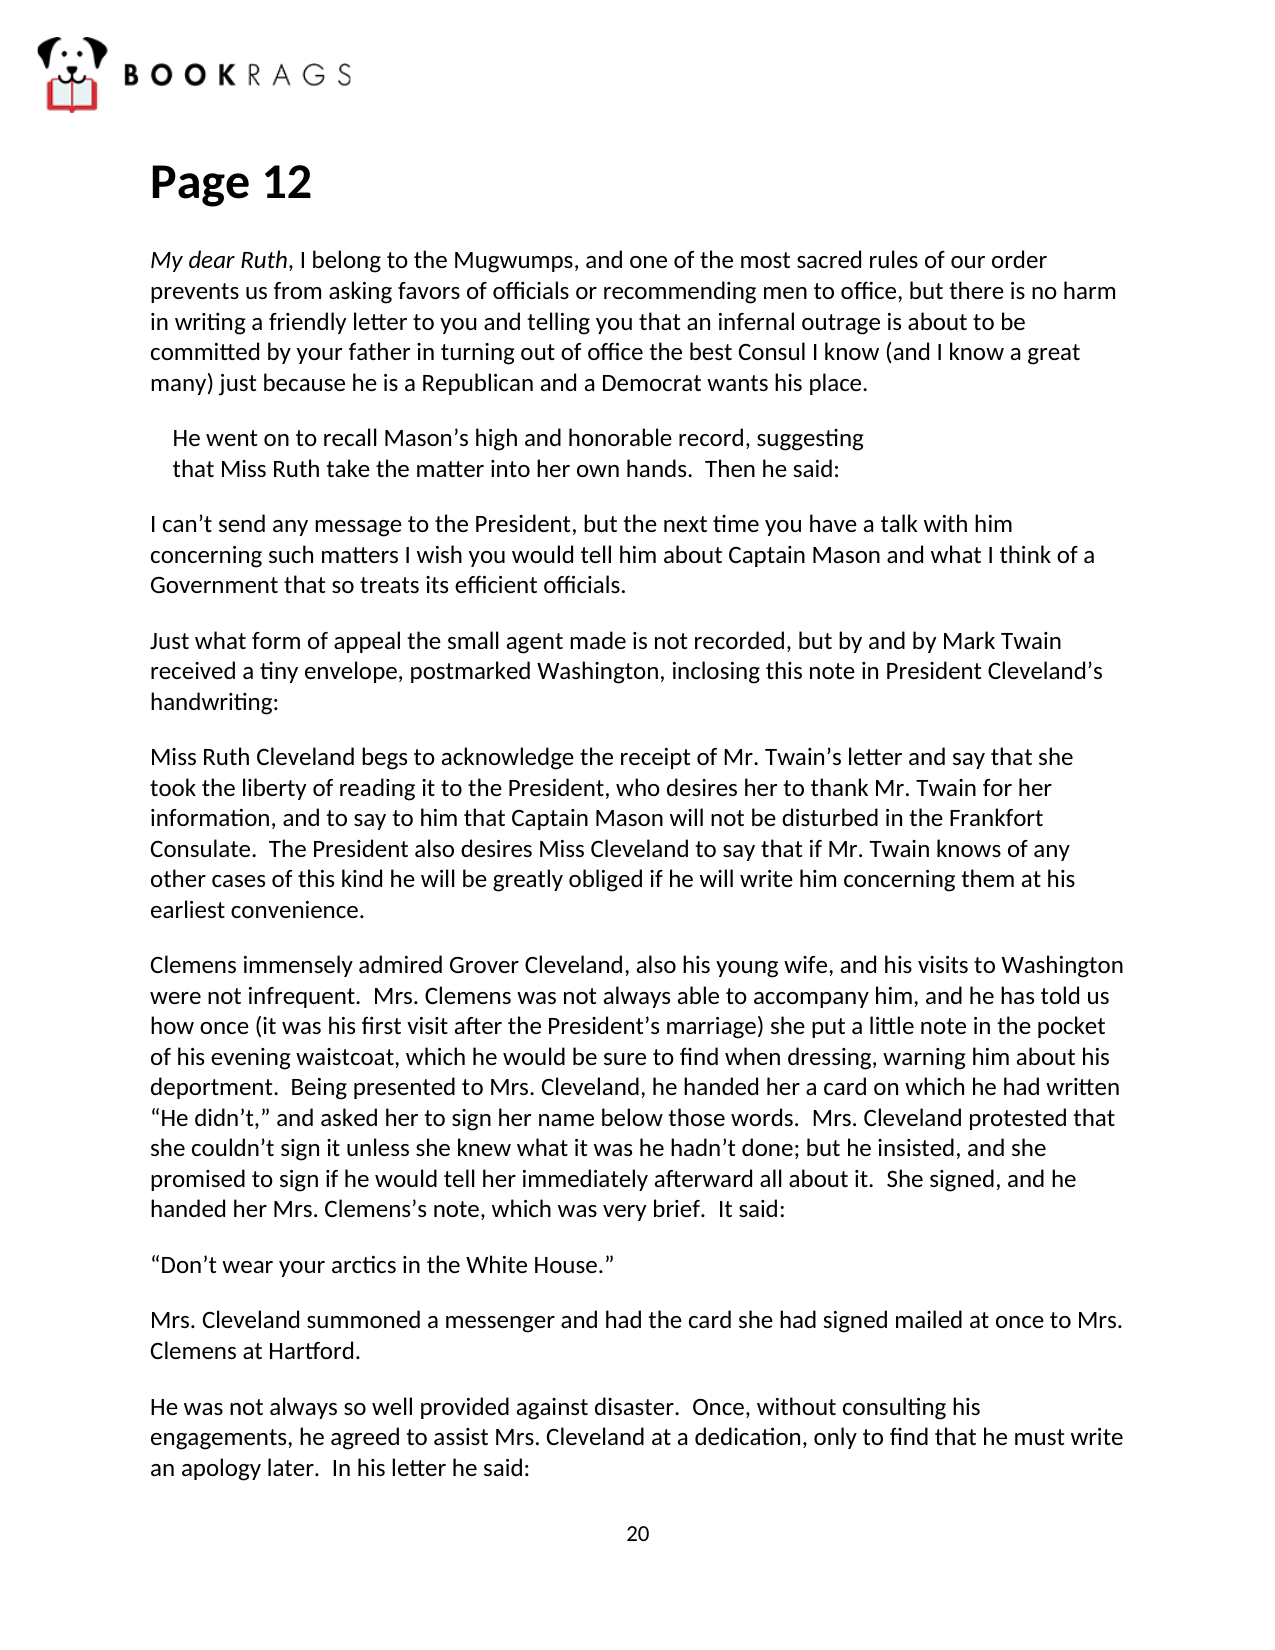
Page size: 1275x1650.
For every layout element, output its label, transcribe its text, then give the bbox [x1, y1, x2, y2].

text Miss Ruth Cleveland begs to acknowledge the receipt of Mr. Twain’s letter and say that she took the liberty of reading it to the President, who desires her to thank Mr. Twain for her information, and to say to him that Captain Mason will not be disturbed in the Frankfort Consulate. The President also desires Miss Cleveland to say that if Mr. Twain knows of any other cases of this kind he will be greatly obliged if he will write him concerning them at his earliest convenience. [150, 741, 1125, 924]
text Page 12 [150, 150, 1125, 211]
text Just what form of appeal the small agent made is not recorded, but by and by Mark Twain received a tiny envelope, postmarked Washington, inclosing this note in President Cleveland’s handwriting: [150, 625, 1125, 716]
text He went on to recall Mason’s high and honorable record, suggesting that Miss Ruth take the matter into her own hands. Then he said: [150, 422, 1125, 483]
text I can’t send any message to the President, but the next time you have a talk with him concerning such matters I wish you would tell him about Captain Mason and what I think of a Government that so treats its efficient officials. [150, 508, 1125, 600]
text Clemens immensely admired Grover Cleveland, also his young wife, and his visits to Washington were not infrequent. Mrs. Clemens was not always able to accompany him, and he has told us how once (it was his first visit after the President’s marriage) she put a little note in the pocket of his evening waistcoat, which he would be sure to find when dressing, warning him about his deportment. Being presented to Mrs. Cleveland, he handed her a card on which he had written “He didn’t,” and asked her to sign her name below those words. Mrs. Cleveland protested that she couldn’t sign it unless she knew what it was he hadn’t done; but he insisted, and she promised to sign if he would tell her immediately afterward all about it. She signed, and he handed her Mrs. Clemens’s note, which was very brief. It said: [150, 949, 1125, 1224]
text “Don’t wear your arctics in the White House.” [150, 1249, 1125, 1280]
picture [37, 37, 351, 113]
text He was not always so well provided against disaster. Once, without consulting his engagements, he agreed to assist Mrs. Cleveland at a dedication, only to find that he must write an apology later. In his letter he said: [150, 1391, 1125, 1482]
text My dear Ruth, I belong to the Mugwumps, and one of the most sacred rules of our order prevents us from asking favors of officials or recommending men to office, but there is no harm in writing a friendly letter to you and telling you that an infernal outrage is about to be committed by your father in turning out of office the best Consul I know (and I know a great many) just because he is a Republican and a Democrat wants his place. [150, 244, 1125, 397]
text Mrs. Cleveland summoned a messenger and had the card she had signed mailed at once to Mrs. Clemens at Hartford. [150, 1305, 1125, 1366]
